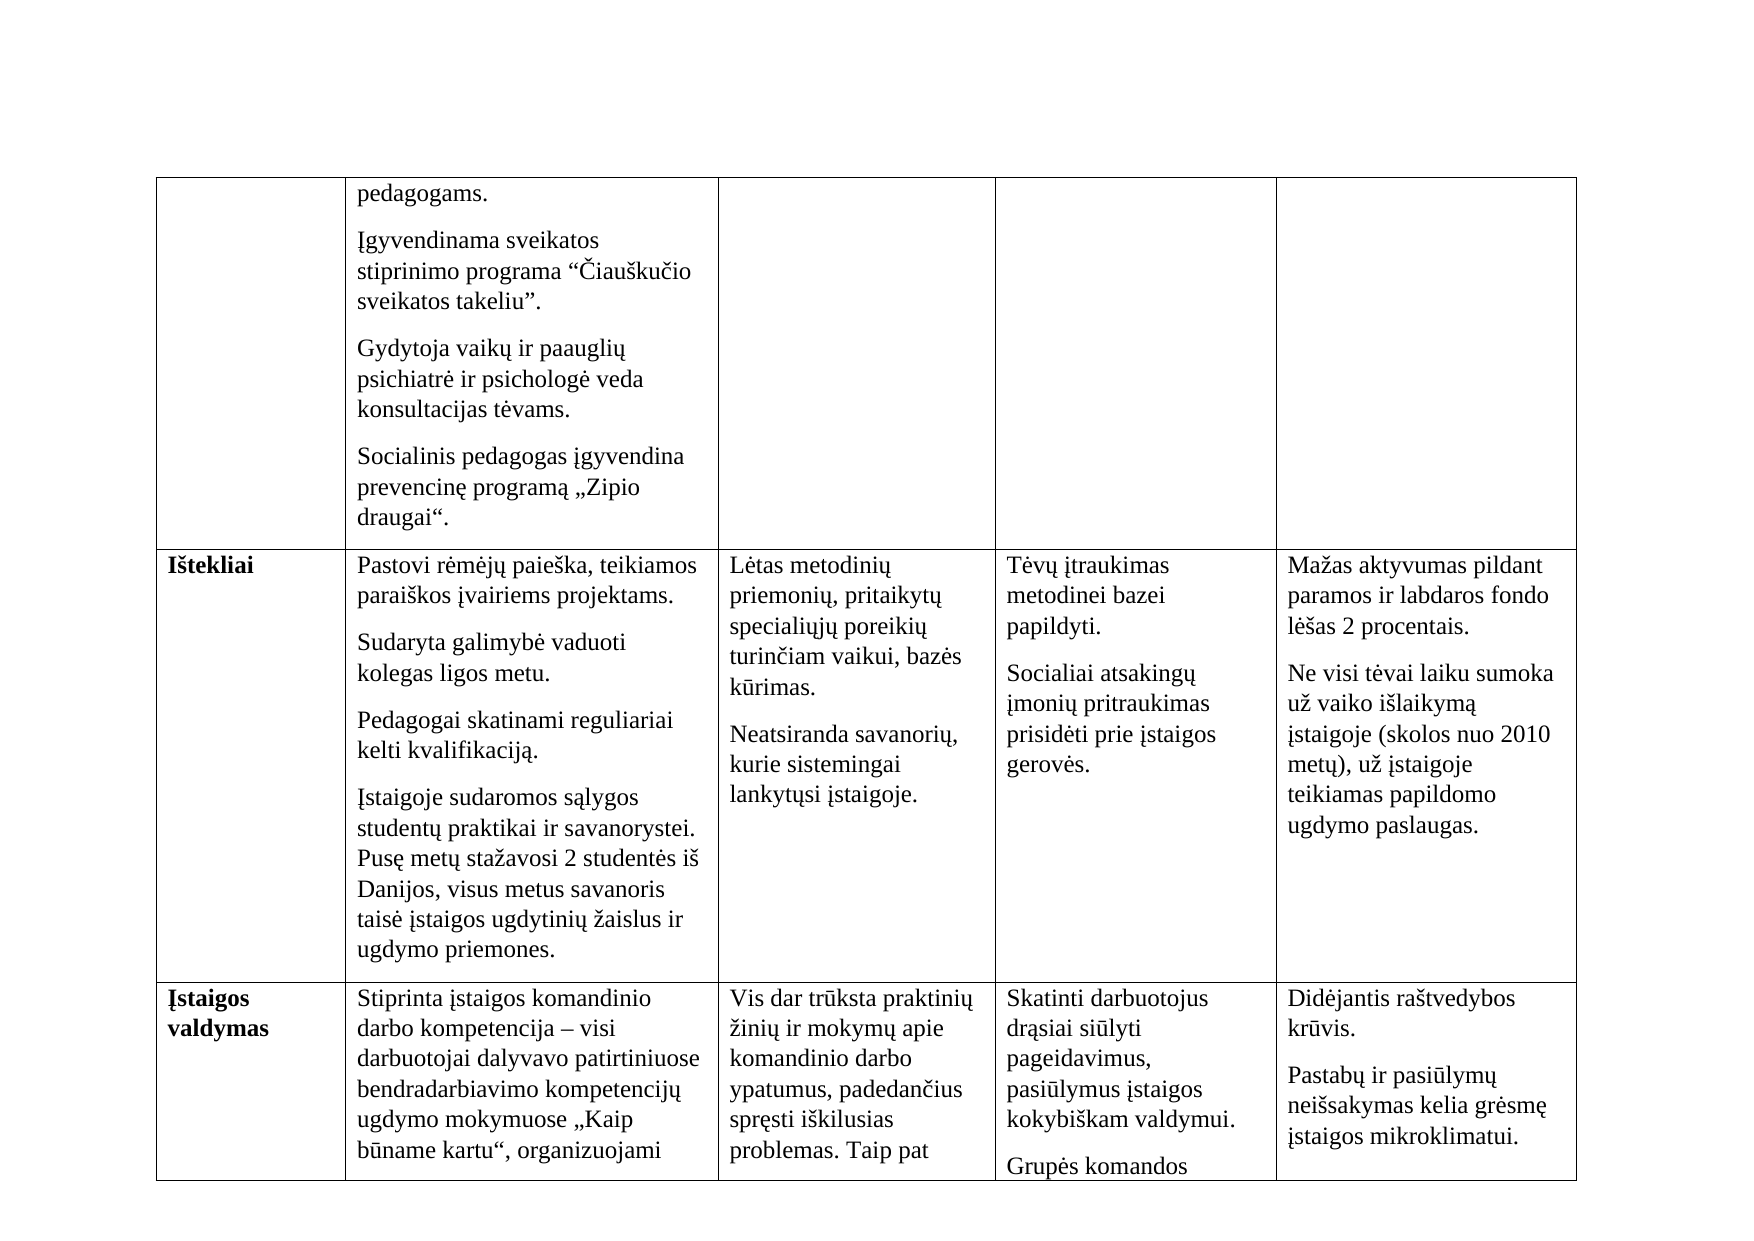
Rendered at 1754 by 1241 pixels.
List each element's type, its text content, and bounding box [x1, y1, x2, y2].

table_cell Mažas aktyvumas pildant paramos ir labdaros fondo lėšas 2 procentais. Ne visi tėvai laiku sumoka už vaiko išlaikymą įstaigoje (skolos nuo 2010 metų), už įstaigoje teikiamas papildomo ugdymo paslaugas. [1277, 550, 1576, 982]
table_cell Pastovi rėmėjų paieška, teikiamos paraiškos įvairiems projektams. Sudaryta galimybė vaduoti kolegas ligos metu. Pedagogai skatinami reguliariai kelti kvalifikaciją. Įstaigoje sudaromos sąlygos studentų praktikai ir savanorystei. Pusę metų stažavosi 2 studentės iš Danijos, visus metus savanoris taisė įstaigos ugdytinių žaislus ir ugdymo priemones. [346, 550, 718, 982]
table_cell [1277, 178, 1576, 549]
table_cell Įstaigos valdymas [157, 983, 345, 1180]
table_cell Lėtas metodinių priemonių, pritaikytų specialiųjų poreikių turinčiam vaikui, bazės kūrimas. Neatsiranda savanorių, kurie sistemingai lankytųsi įstaigoje. [719, 550, 995, 982]
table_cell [1277, 983, 1576, 1180]
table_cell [996, 178, 1276, 549]
table_cell Tėvų įtraukimas metodinei bazei papildyti. Socialiai atsakingų įmonių pritraukimas prisidėti prie įstaigos gerovės. [996, 550, 1276, 982]
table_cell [346, 983, 718, 1180]
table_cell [996, 983, 1276, 1180]
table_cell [719, 178, 995, 549]
table_cell Ištekliai [157, 550, 345, 982]
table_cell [157, 178, 345, 549]
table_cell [719, 983, 995, 1180]
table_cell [346, 178, 718, 549]
